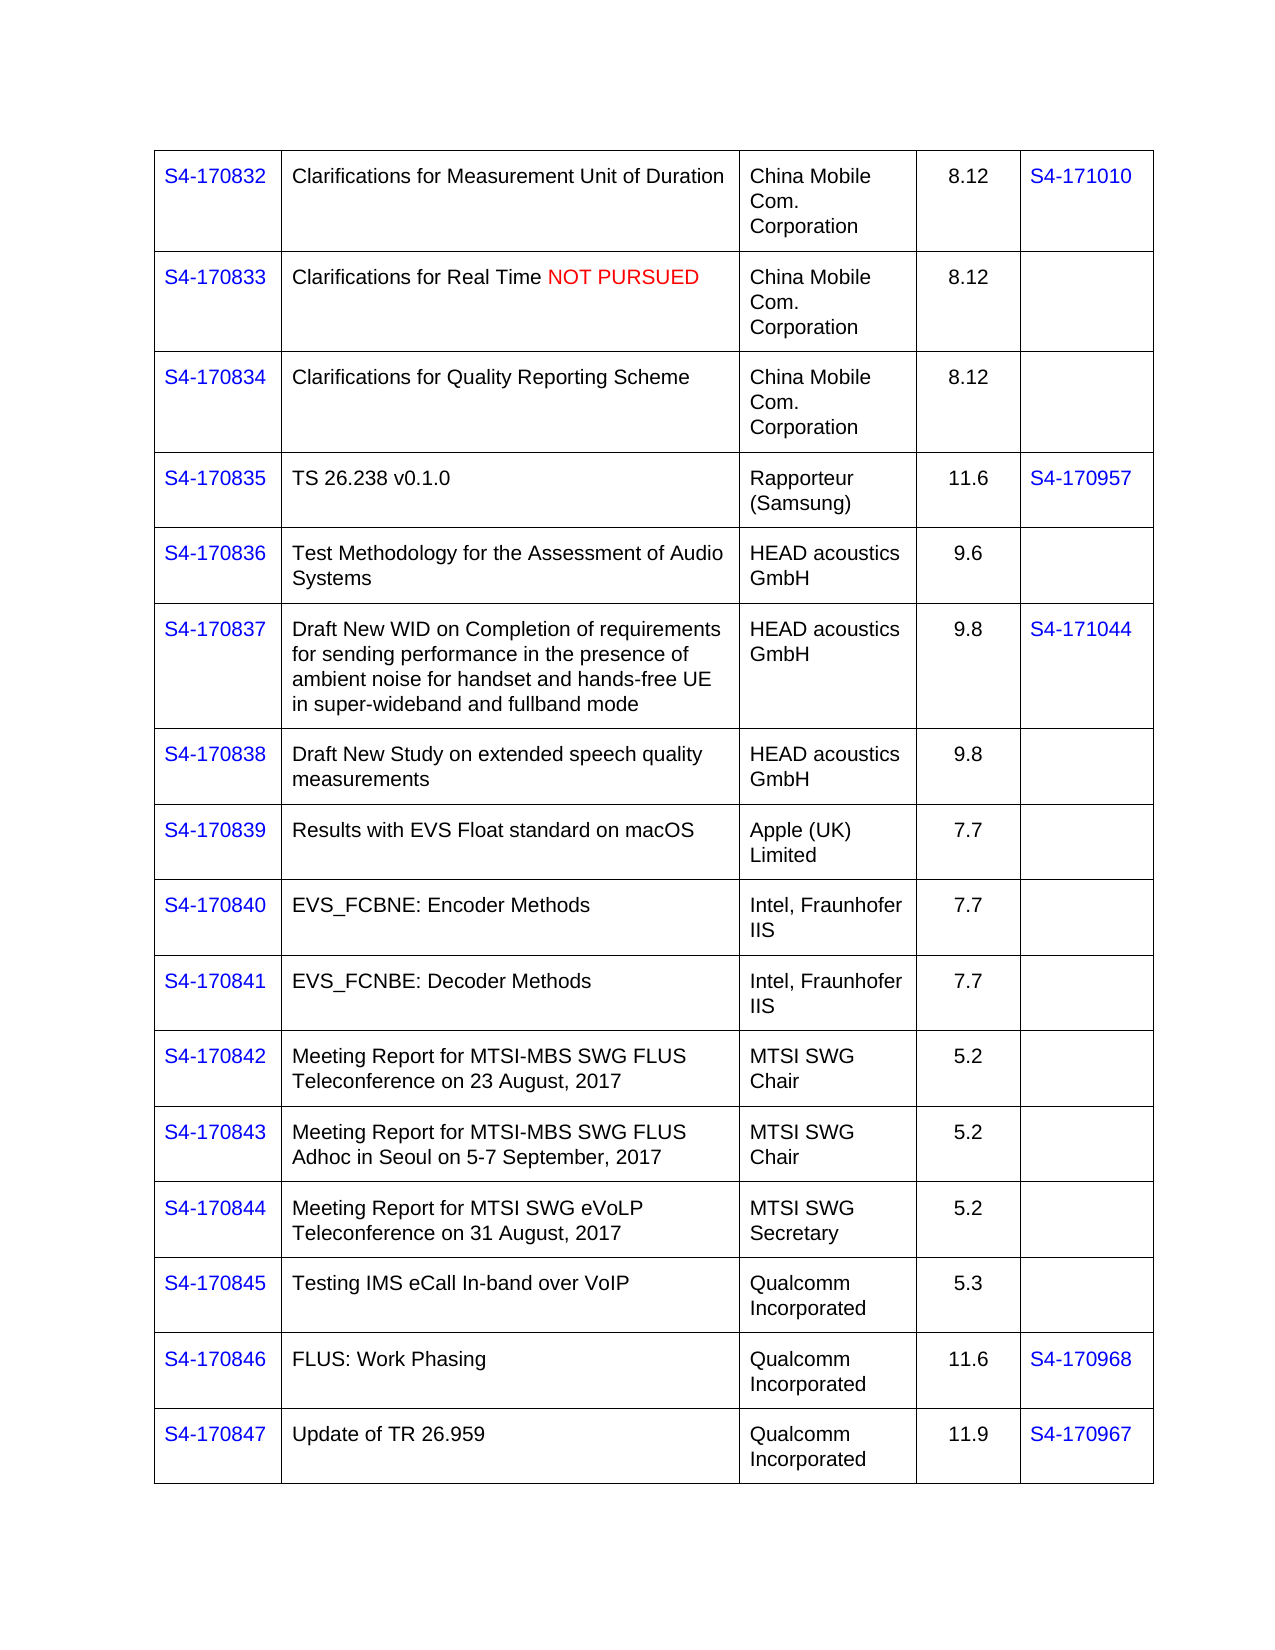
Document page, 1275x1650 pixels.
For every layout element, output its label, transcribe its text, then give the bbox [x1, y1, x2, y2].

table_cell S4-170844 [155, 1182, 281, 1257]
table_cell 9.8 [917, 604, 1020, 728]
table_cell Update of TR 26.959 [282, 1409, 739, 1483]
table_cell MTSI SWG Secretary [740, 1182, 916, 1257]
table_cell China Mobile Com. Corporation [740, 252, 916, 351]
table_cell S4-170841 [155, 956, 281, 1030]
table_cell China Mobile Com. Corporation [740, 352, 916, 452]
table_cell Clarifications for Real Time NOT PURSUED [282, 252, 739, 351]
table_cell 5.2 [917, 1107, 1020, 1181]
table_cell S4-170837 [155, 604, 281, 728]
table_cell Meeting Report for MTSI-MBS SWG FLUS Adhoc in Seoul on 5-7 September, 2017 [282, 1107, 739, 1181]
table_cell Clarifications for Quality Reporting Scheme [282, 352, 739, 452]
table_cell [1021, 1107, 1153, 1181]
table_cell 8.12 [917, 352, 1020, 452]
table_cell S4-170839 [155, 805, 281, 879]
table_cell S4-170840 [155, 880, 281, 955]
table_cell 11.6 [917, 453, 1020, 527]
table_cell 9.8 [917, 729, 1020, 804]
table_cell Draft New Study on extended speech quality measurements [282, 729, 739, 804]
table_cell 8.12 [917, 151, 1020, 251]
table_cell S4-170842 [155, 1031, 281, 1106]
table_cell TS 26.238 v0.1.0 [282, 453, 739, 527]
table_cell S4-170843 [155, 1107, 281, 1181]
table_cell 7.7 [917, 880, 1020, 955]
table_cell [1021, 1031, 1153, 1106]
table_cell S4-170968 [1021, 1333, 1153, 1408]
table_cell S4-170836 [155, 528, 281, 603]
table_cell 5.2 [917, 1031, 1020, 1106]
table_cell Draft New WID on Completion of requirements for sending performance in the presence of ambient noise for handset and hands-free UE in super-wideband and fullband mode [282, 604, 739, 728]
table_cell 5.3 [917, 1258, 1020, 1332]
table_cell 5.2 [917, 1182, 1020, 1257]
table_cell S4-170847 [155, 1409, 281, 1483]
table_cell 11.6 [917, 1333, 1020, 1408]
table_cell MTSI SWG Chair [740, 1031, 916, 1106]
table_cell S4-170834 [155, 352, 281, 452]
table_cell [1021, 1258, 1153, 1332]
table_cell S4-171010 [1021, 151, 1153, 251]
table_cell Meeting Report for MTSI SWG eVoLP Teleconference on 31 August, 2017 [282, 1182, 739, 1257]
table_cell [1021, 880, 1153, 955]
table_cell HEAD acoustics GmbH [740, 604, 916, 728]
table_cell Intel, Fraunhofer IIS [740, 956, 916, 1030]
table_cell S4-170967 [1021, 1409, 1153, 1483]
table_cell Apple (UK) Limited [740, 805, 916, 879]
table_cell S4-170957 [1021, 453, 1153, 527]
table_cell Results with EVS Float standard on macOS [282, 805, 739, 879]
table_cell [1021, 528, 1153, 603]
table_cell [1021, 252, 1153, 351]
table_cell [1021, 352, 1153, 452]
table_cell S4-171044 [1021, 604, 1153, 728]
table_cell [1021, 729, 1153, 804]
table_cell [1021, 1182, 1153, 1257]
table_cell S4-170833 [155, 252, 281, 351]
table_cell HEAD acoustics GmbH [740, 729, 916, 804]
table_cell [1021, 956, 1153, 1030]
table_cell Test Methodology for the Assessment of Audio Systems [282, 528, 739, 603]
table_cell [740, 1409, 916, 1483]
table_cell S4-170835 [155, 453, 281, 527]
table_cell EVS_FCBNE: Encoder Methods [282, 880, 739, 955]
table_cell S4-170846 [155, 1333, 281, 1408]
table_cell 7.7 [917, 805, 1020, 879]
table_cell S4-170838 [155, 729, 281, 804]
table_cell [740, 151, 916, 251]
table_cell MTSI SWG Chair [740, 1107, 916, 1181]
table_cell HEAD acoustics GmbH [740, 528, 916, 603]
table_cell Intel, Fraunhofer IIS [740, 880, 916, 955]
table_cell Testing IMS eCall In-band over VoIP [282, 1258, 739, 1332]
table_cell S4-170832 [155, 151, 281, 251]
table_cell Clarifications for Measurement Unit of Duration [282, 151, 739, 251]
table_cell 7.7 [917, 956, 1020, 1030]
table_cell Qualcomm Incorporated [740, 1258, 916, 1332]
table_cell 11.9 [917, 1409, 1020, 1483]
table_cell Meeting Report for MTSI-MBS SWG FLUS Teleconference on 23 August, 2017 [282, 1031, 739, 1106]
table_cell 8.12 [917, 252, 1020, 351]
table_cell 9.6 [917, 528, 1020, 603]
table_cell Qualcomm Incorporated [740, 1333, 916, 1408]
table_cell FLUS: Work Phasing [282, 1333, 739, 1408]
table_cell S4-170845 [155, 1258, 281, 1332]
table_cell [1021, 805, 1153, 879]
table_cell Rapporteur (Samsung) [740, 453, 916, 527]
table_cell EVS_FCNBE: Decoder Methods [282, 956, 739, 1030]
